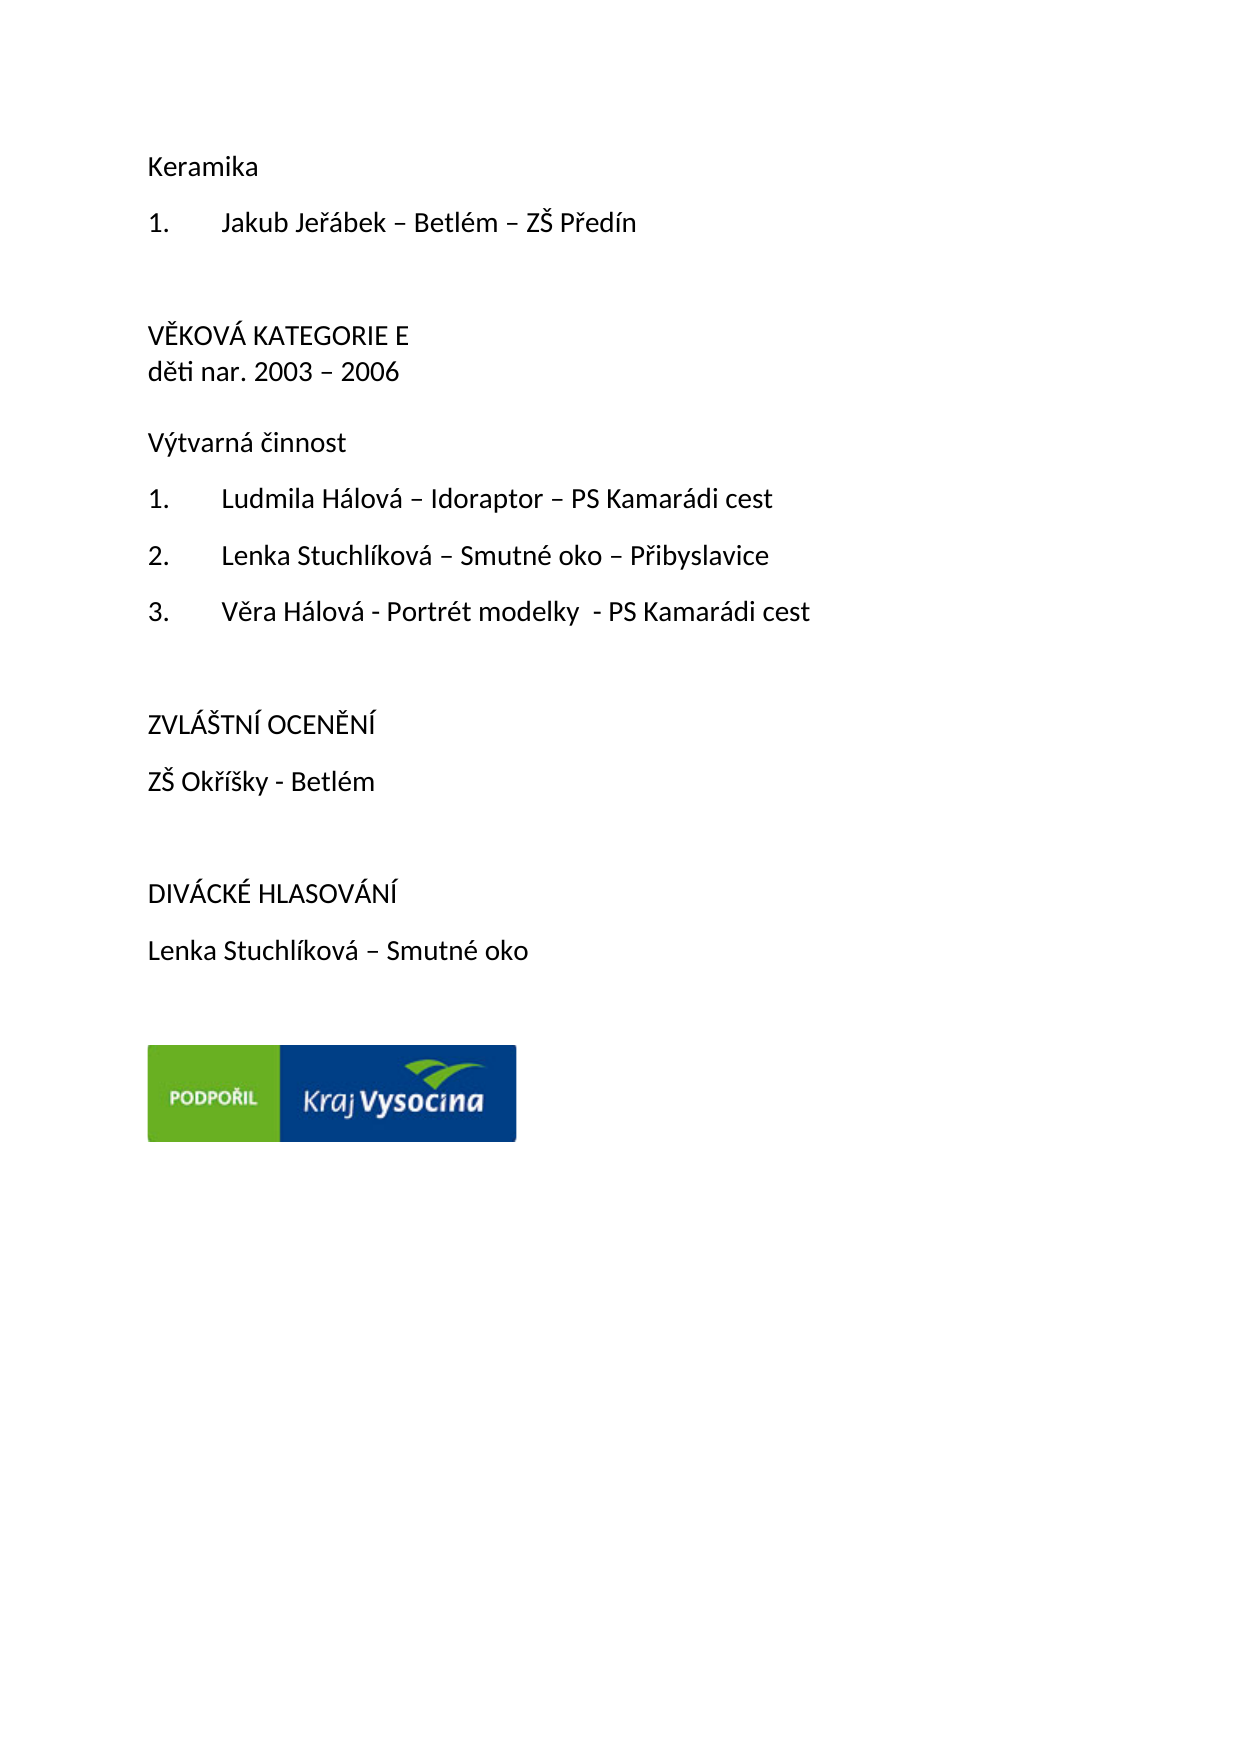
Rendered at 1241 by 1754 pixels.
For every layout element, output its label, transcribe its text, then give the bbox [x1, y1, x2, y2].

text Keramika [148, 148, 1093, 183]
text Výtvarná činnost [148, 424, 1093, 459]
text 1. Jakub Jeřábek – Betlém – ZŠ Předín [148, 204, 1093, 240]
text 2. Lenka Stuchlíková – Smutné oko – Přibyslavice [148, 537, 1093, 572]
text 1. Ludmila Hálová – Idoraptor – PS Kamarádi cest [148, 480, 1093, 516]
text VĚKOVÁ KATEGORIE E [148, 317, 1093, 353]
picture [147, 1045, 517, 1142]
text Lenka Stuchlíková – Smutné oko [148, 932, 1093, 968]
text děti nar. 2003 – 2006 [148, 353, 1093, 388]
text DIVÁCKÉ HLASOVÁNÍ [148, 876, 1093, 911]
text 3. Věra Hálová - Portrét modelky - PS Kamarádi cest [148, 593, 1093, 629]
text ZŠ Okříšky - Betlém [148, 763, 1093, 798]
text ZVLÁŠTNÍ OCENĚNÍ [148, 706, 1093, 742]
